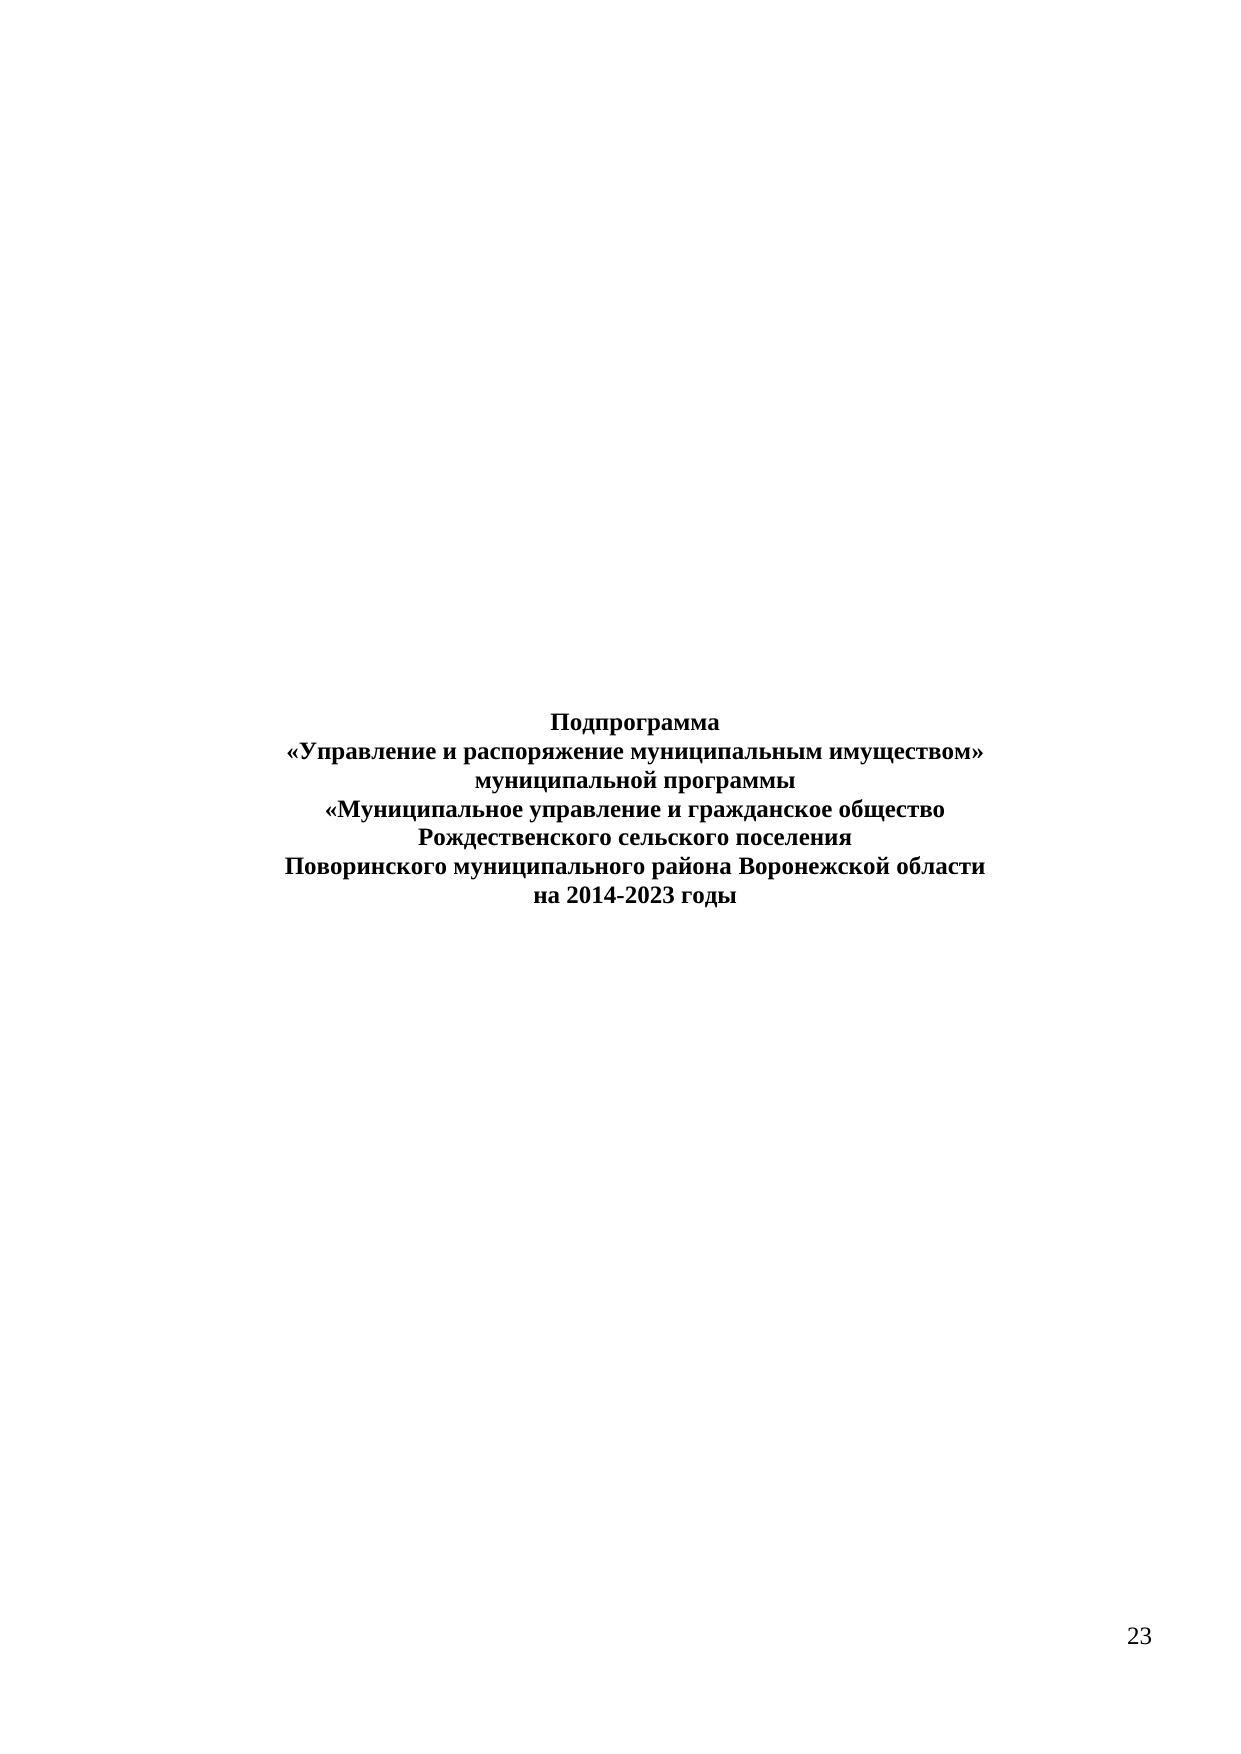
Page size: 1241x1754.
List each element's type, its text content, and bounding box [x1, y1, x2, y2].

text на 2014-2023 годыП А С П О Р Т [118, 880, 1152, 909]
text «Муниципальное управление и гражданское общество [118, 794, 1152, 822]
text муниципальной программы [118, 765, 1152, 794]
text Поворинского муниципального района Воронежской области [118, 851, 1152, 880]
text Рождественского сельского поселения [118, 822, 1152, 851]
text «Управление и распоряжение муниципальным имуществом» [118, 736, 1152, 765]
text Подпрограмма [118, 707, 1152, 736]
